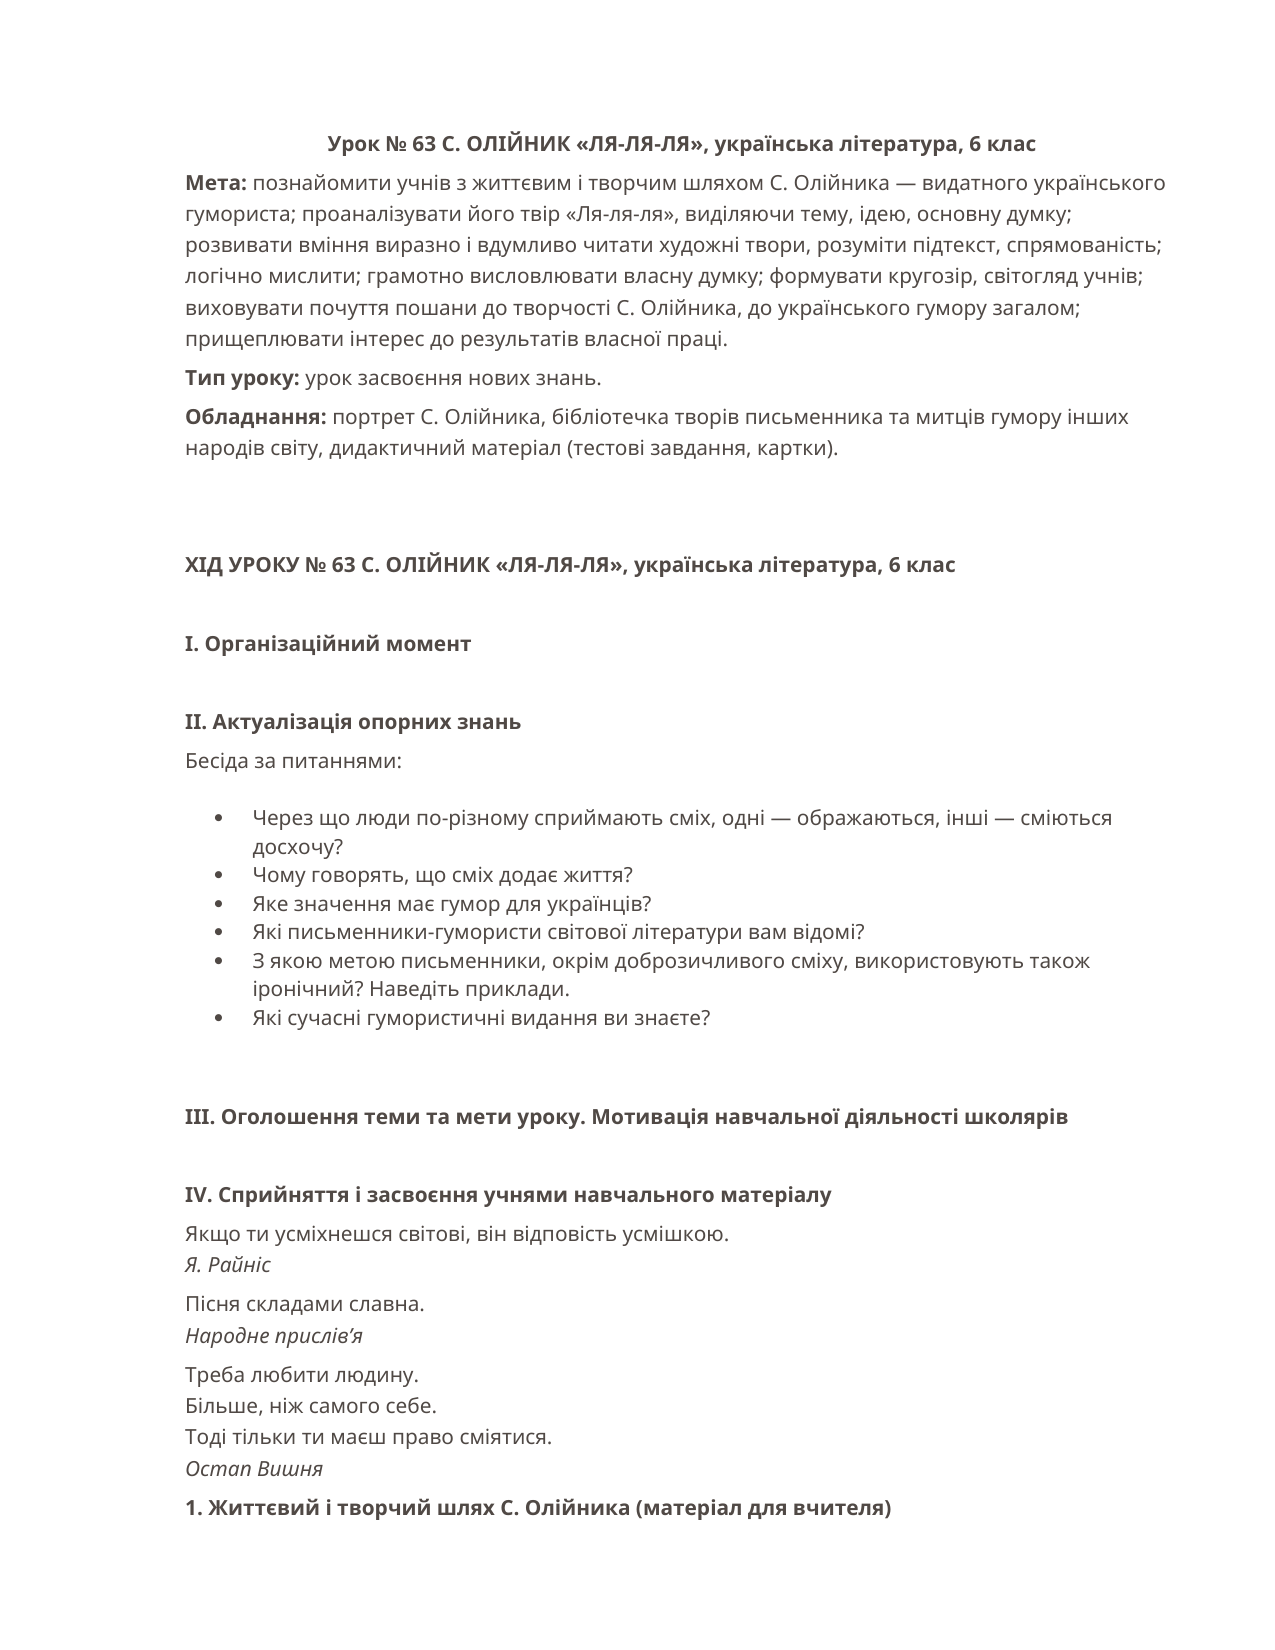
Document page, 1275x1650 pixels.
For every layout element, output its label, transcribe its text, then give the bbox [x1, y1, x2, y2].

text II. Актуалізація опорних знань [185, 704, 1179, 735]
text Якщо ти усміхнешся світові, він відповість усмішкою. Я. Райніс [185, 1216, 1179, 1279]
list Чому говорять, що сміх додає життя? [215, 860, 1186, 889]
text Треба любити людину. Більше, ніж самого себе. Тоді тільки ти маєш право сміятися. Остап Вишня [185, 1357, 1179, 1482]
text Бесіда за питаннями: [185, 743, 1179, 774]
list Через що люди по-різному сприймають сміх, одні — ображаються, інші — сміються досхочу? [215, 803, 1186, 860]
list Яке значення має гумор для українців? [215, 889, 1186, 917]
list З якою метою письменники, окрім доброзичливого сміху, використовують також іронічний? Наведіть приклади. [215, 946, 1186, 1003]
text 1. Життєвий і творчий шлях С. Олійника (матеріал для вчителя) [185, 1490, 1179, 1521]
text Урок № 63 С. ОЛІЙНИК «ЛЯ-ЛЯ-ЛЯ», українська література, 6 клас [185, 126, 1179, 157]
text Пісня складами славна. Народне прислів’я [185, 1287, 1179, 1349]
text Обладнання: портрет С. Олійника, бібліотечка творів письменника та митців гумору інших народів світу, дидактичний матеріал (тестові завдання, картки). [185, 399, 1179, 462]
list Які сучасні гумористичні видання ви знаєте? [215, 1003, 1186, 1031]
text I. Організаційний момент [185, 626, 1179, 657]
text ХІД УРОКУ № 63 С. ОЛІЙНИК «ЛЯ-ЛЯ-ЛЯ», українська література, 6 клас [185, 548, 1179, 579]
text Мета: познайомити учнів з життєвим і творчим шляхом С. Олійника — видатного українського гумориста; проаналізувати його твір «Ля-ля-ля», виділяючи тему, ідею, основну думку; розвивати вміння виразно і вдумливо читати художні твори, розуміти підтекст, спрямованість; логічно мислити; грамотно висловлювати власну думку; формувати кругозір, світогляд учнів; виховувати почуття пошани до творчості С. Олійника, до українського гумору загалом; прищеплювати інтерес до результатів власної праці. [185, 165, 1179, 352]
text Тип уроку: урок засвоєння нових знань. [185, 360, 1179, 392]
text III. Оголошення теми та мети уроку. Мотивація навчальної діяльності школярів [185, 1099, 1179, 1131]
list Які письменники-гумористи світової літератури вам відомі? [215, 917, 1186, 946]
text IV. Сприйняття і засвоєння учнями навчального матеріалу [185, 1177, 1179, 1209]
